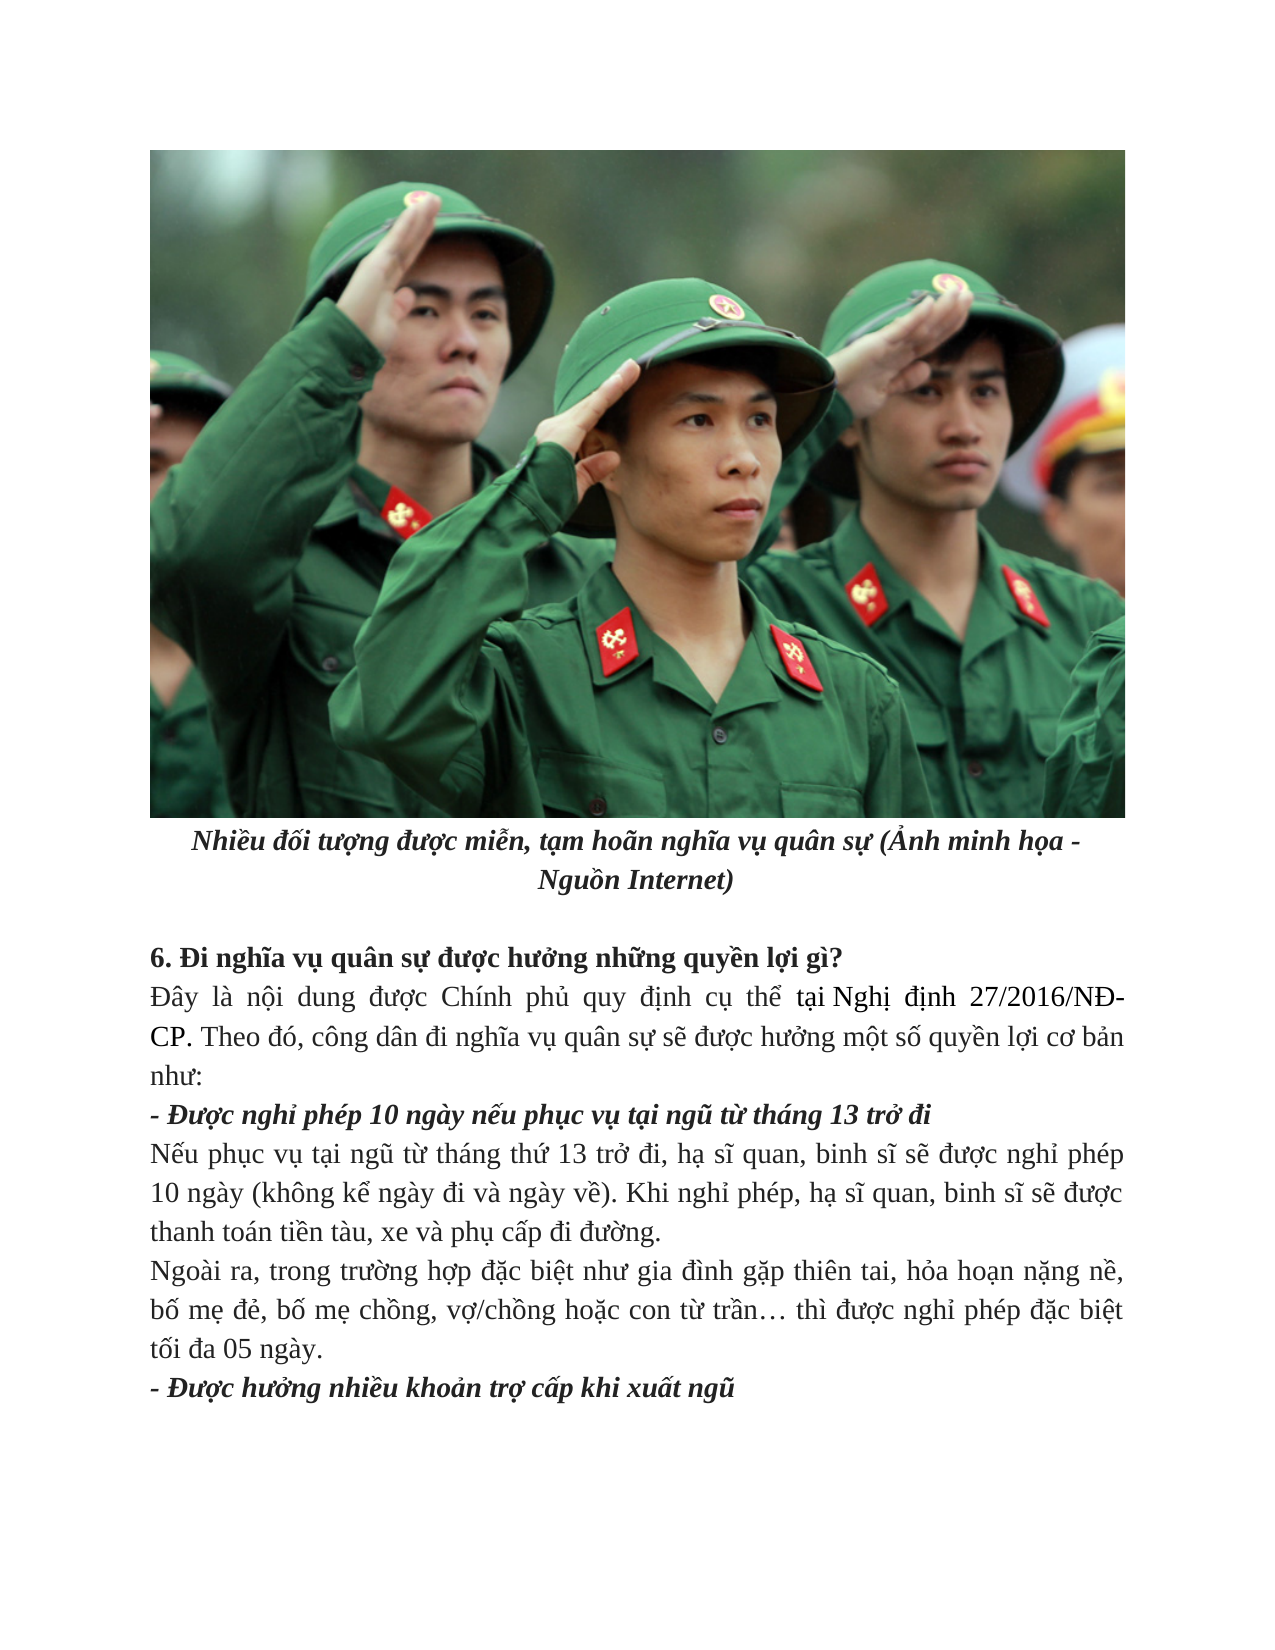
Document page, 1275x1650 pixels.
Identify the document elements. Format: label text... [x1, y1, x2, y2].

text - Được nghỉ phép 10 ngày nếu phục vụ tại ngũ từ tháng 13 trở đi [150, 1091, 1125, 1130]
text Nếu phục vụ tại ngũ từ tháng thứ 13 trở đi, hạ sĩ quan, binh sĩ sẽ được nghỉ phép 10 ngày (không kể ngày đi và ngày về). Khi nghỉ phép, hạ sĩ quan, binh sĩ sẽ được thanh toán tiền tàu, xe và phụ cấp đi đường. [150, 1130, 1125, 1247]
text Đây là nội dung được Chính phủ quy định cụ thể tại Nghị định 27/2016/NĐ-CP. Theo đó, công dân đi nghĩa vụ quân sự sẽ được hưởng một số quyền lợi cơ bản như: [150, 974, 1125, 1091]
text Ngoài ra, trong trường hợp đặc biệt như gia đình gặp thiên tai, hỏa hoạn nặng nề, bố mẹ đẻ, bố mẹ chồng, vợ/chồng hoặc con từ trần… thì được nghỉ phép đặc biệt tối đa 05 ngày. [150, 1247, 1125, 1365]
text 6. Đi nghĩa vụ quân sự được hưởng những quyền lợi gì? [150, 896, 1125, 974]
text Nhiều đối tượng được miễn, tạm hoãn nghĩa vụ quân sự (Ảnh minh họa - Nguồn Internet) [150, 818, 1125, 896]
picture [150, 150, 1125, 818]
text - Được hưởng nhiều khoản trợ cấp khi xuất ngũ [150, 1365, 1125, 1404]
